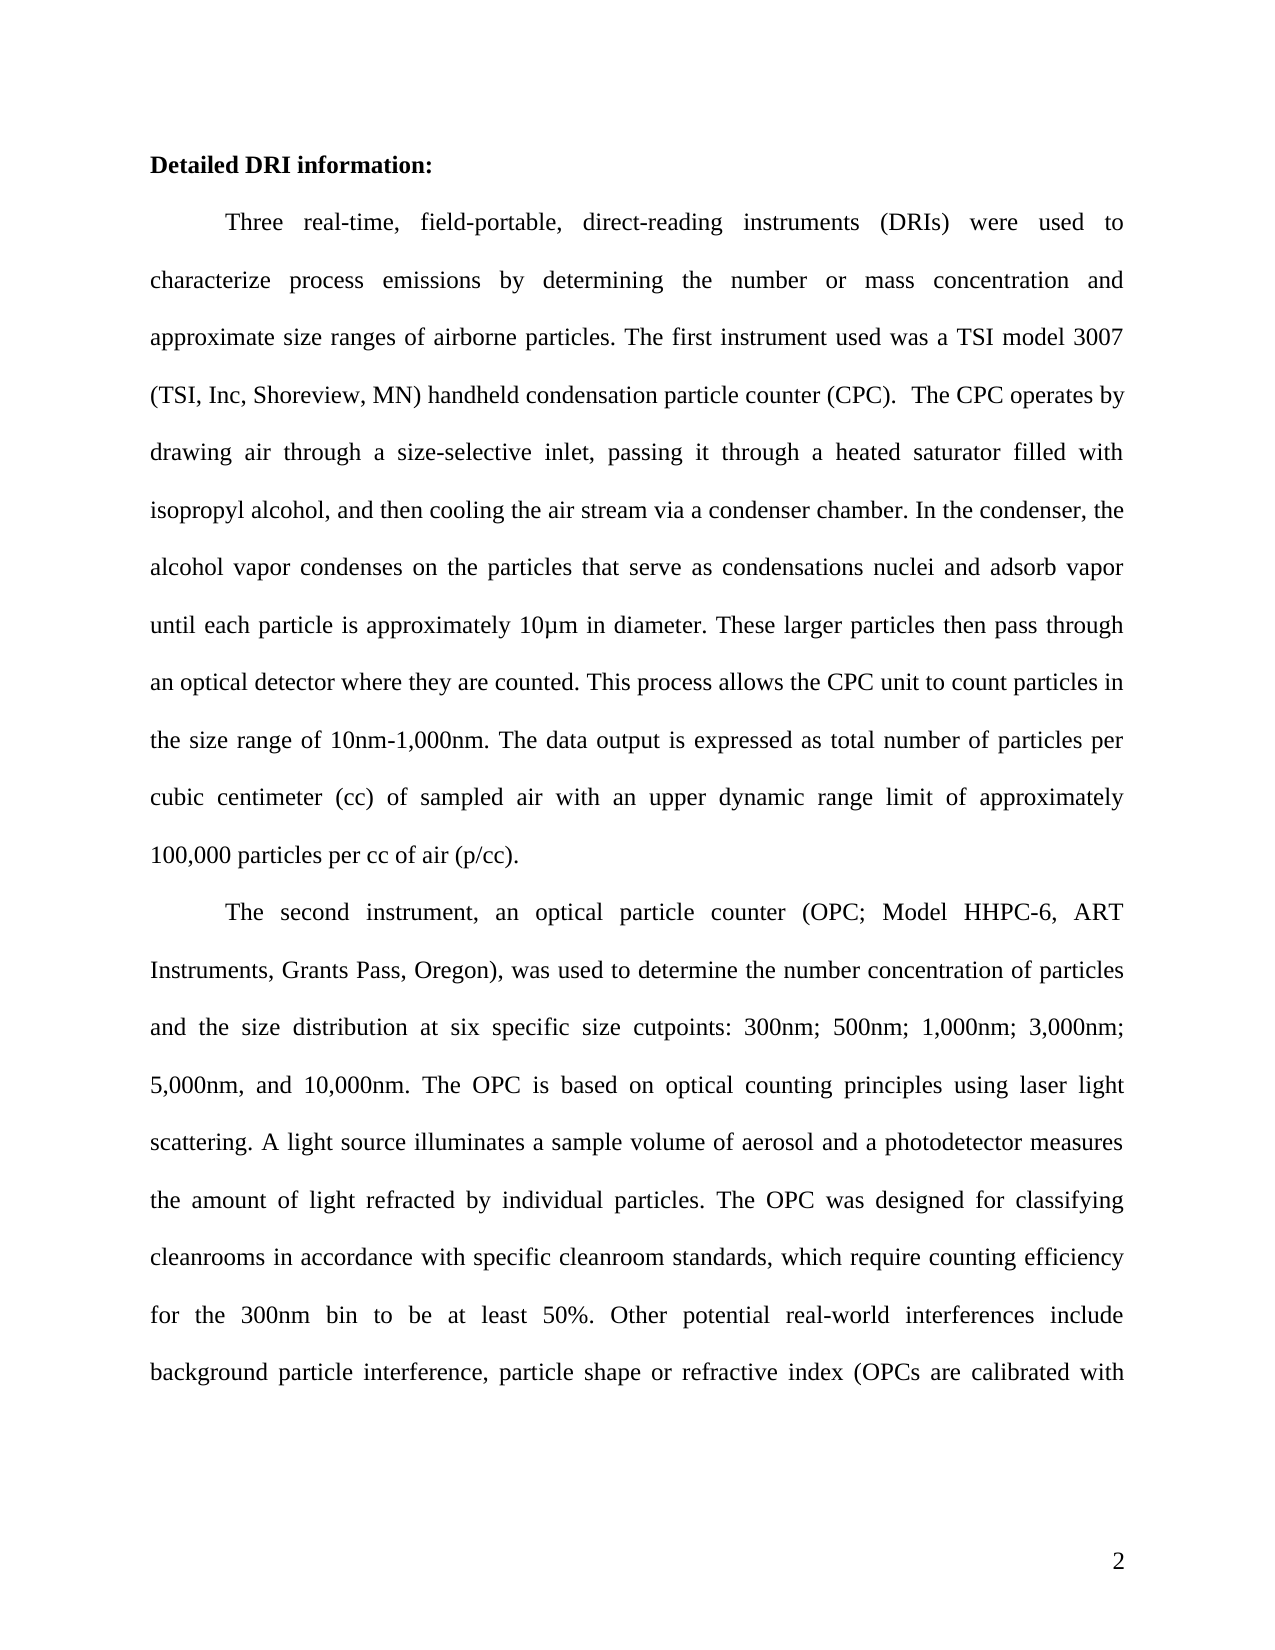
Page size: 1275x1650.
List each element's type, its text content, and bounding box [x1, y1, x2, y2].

text Three real-time, field-portable, direct-reading instruments (DRIs) were used to characterize process emissions by determining the number or mass concentration and approximate size ranges of airborne particles. The first instrument used was a TSI model 3007 (TSI, Inc, Shoreview, MN) handheld condensation particle counter (CPC). The CPC operates by drawing air through a size-selective inlet, passing it through a heated saturator filled with isopropyl alcohol, and then cooling the air stream via a condenser chamber. In the condenser, the alcohol vapor condenses on the particles that serve as condensations nuclei and adsorb vapor until each particle is approximately 10µm in diameter. These larger particles then pass through an optical detector where they are counted. This process allows the CPC unit to count particles in the size range of 10nm-1,000nm. The data output is expressed as total number of particles per cubic centimeter (cc) of sampled air with an upper dynamic range limit of approximately 100,000 particles per cc of air (p/cc). [150, 207, 1125, 869]
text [150, 897, 1125, 1386]
text Detailed DRI information: [150, 150, 1125, 179]
